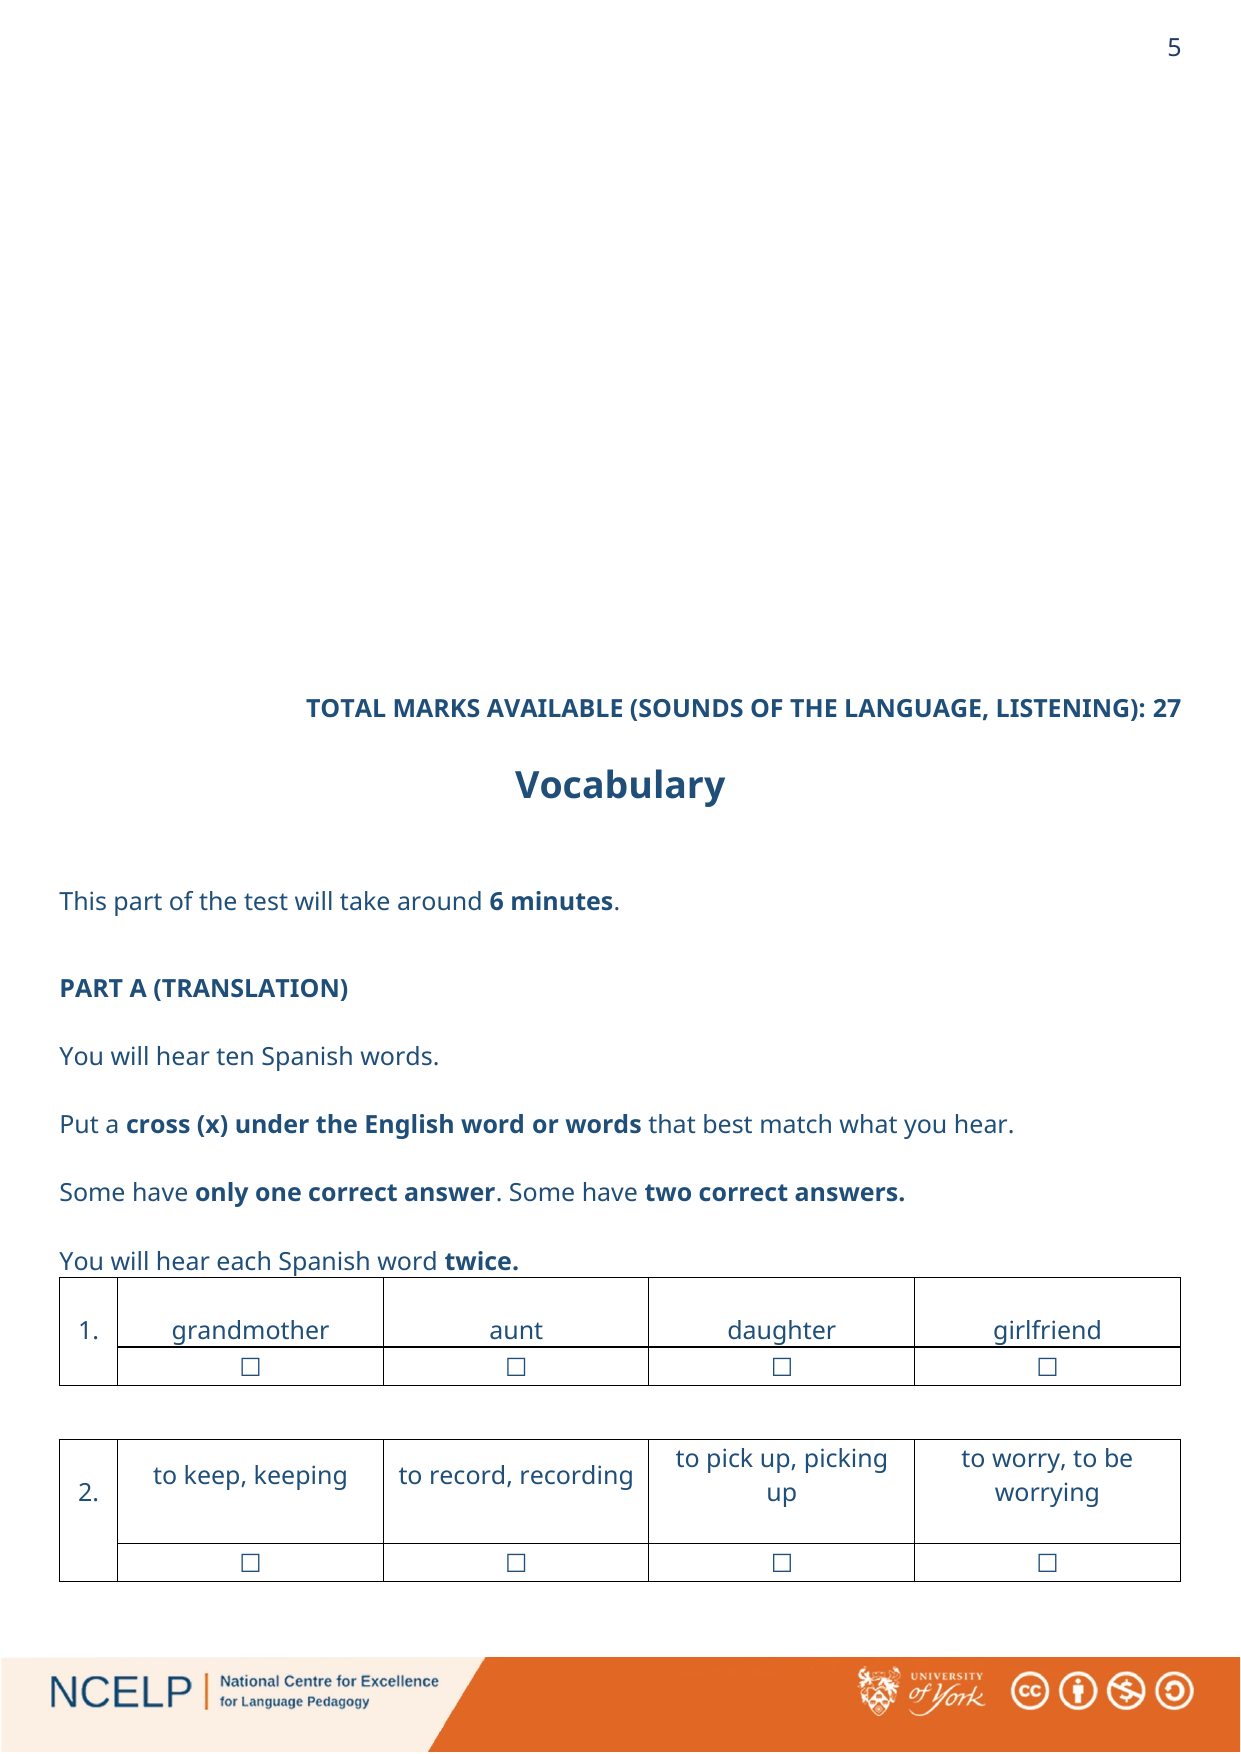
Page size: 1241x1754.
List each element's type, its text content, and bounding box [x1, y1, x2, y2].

table_cell [118, 1544, 383, 1581]
picture [1, 1657, 1241, 1752]
text TOTAL MARKS AVAILABLE (SOUNDS OF THE LANGUAGE, LISTENING): 27 [59, 639, 1181, 724]
table_header aunt [384, 1278, 648, 1346]
table_header 2. [60, 1440, 117, 1581]
table_cell [384, 1544, 648, 1581]
text Vocabulary [59, 758, 1181, 809]
table_cell [649, 1544, 914, 1581]
table_header to pick up, picking up [649, 1440, 914, 1543]
text You will hear each Spanish word twice. [59, 1243, 1181, 1277]
table_header to worry, to be worrying [915, 1440, 1180, 1543]
text PART A (TRANSLATION) [59, 971, 1181, 1005]
table_cell [384, 1348, 648, 1385]
table_header 1. [60, 1278, 117, 1385]
table_header girlfriend [915, 1278, 1180, 1346]
text This part of the test will take around 6 minutes. [59, 883, 1181, 917]
text You will hear ten Spanish words. [59, 1039, 1181, 1073]
table_cell [915, 1544, 1180, 1581]
table_header daughter [649, 1278, 914, 1346]
table_header to record, recording [384, 1440, 648, 1543]
table_cell [649, 1348, 914, 1385]
table_header grandmother [118, 1278, 383, 1346]
table_cell [915, 1348, 1180, 1385]
table_header to keep, keeping [118, 1440, 383, 1543]
table_cell [118, 1348, 383, 1385]
text Put a cross (x) under the English word or words that best match what you hear. Some have only one correct answer. Some have two correct answers. [59, 1107, 1181, 1209]
